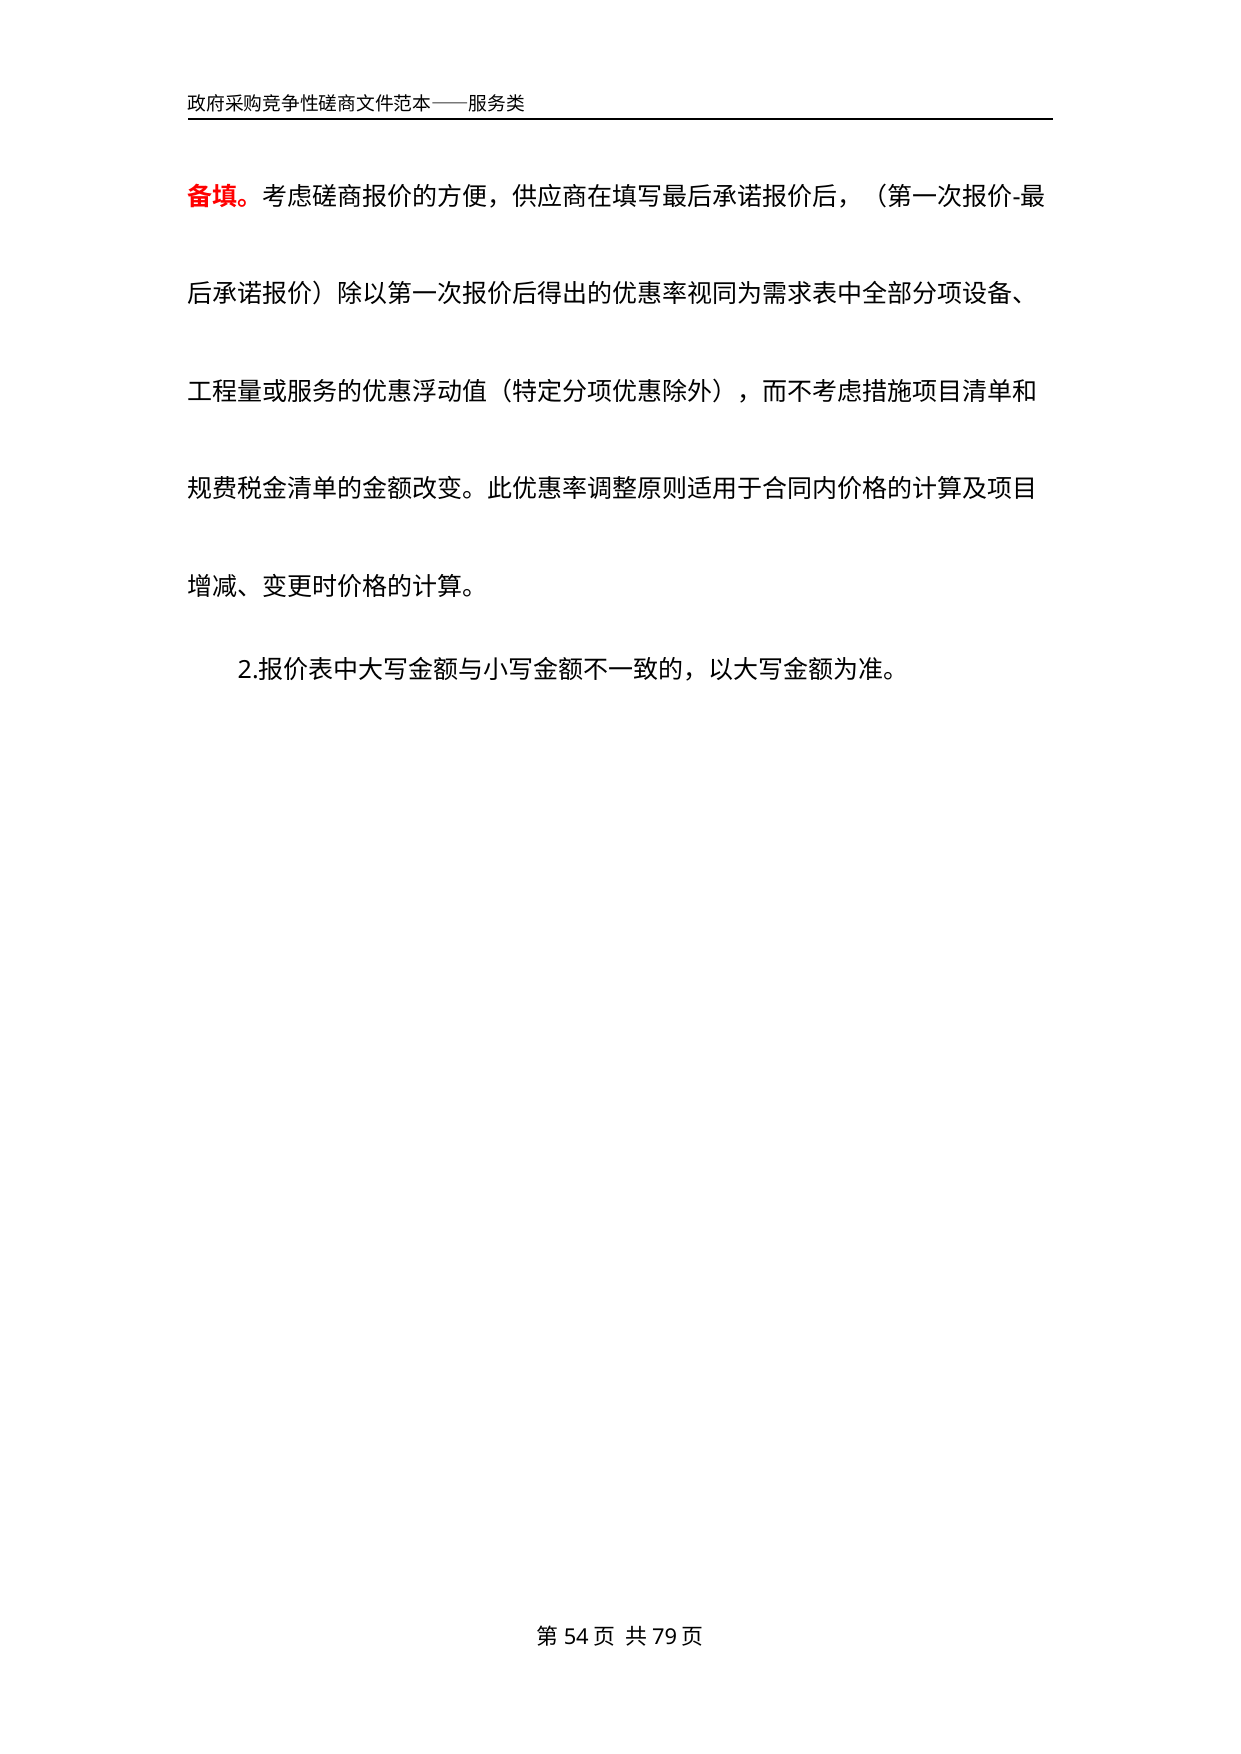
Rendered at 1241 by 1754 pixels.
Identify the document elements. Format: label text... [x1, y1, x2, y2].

text 2.报价表中大写金额与小写金额不一致的，以大写金额为准。 [187, 635, 1053, 700]
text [187, 162, 1053, 617]
